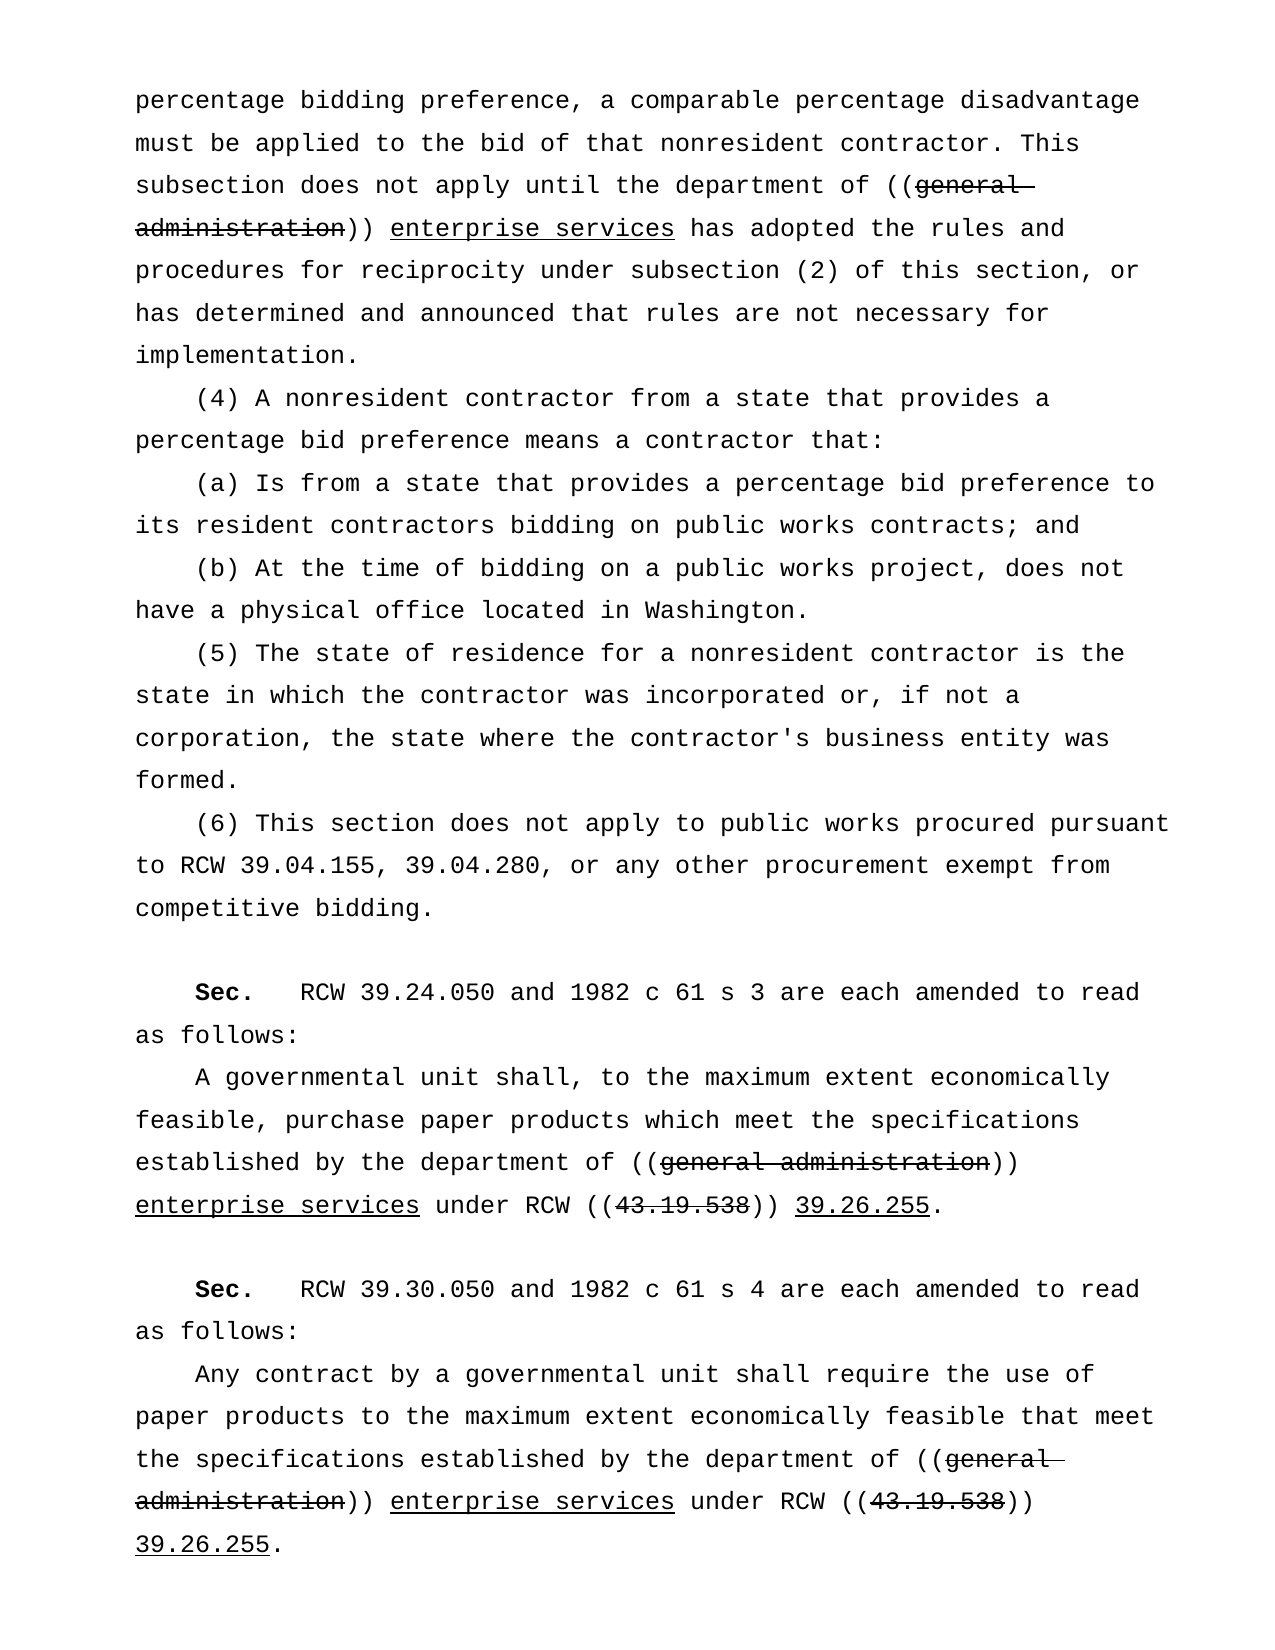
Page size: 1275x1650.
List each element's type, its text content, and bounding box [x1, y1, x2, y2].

text (4) A nonresident contractor from a state that provides a percentage bid preference means a contractor that: [135, 372, 1170, 457]
text A governmental unit shall, to the maximum extent economically feasible, purchase paper products which meet the specifications established by the department of ((general administration)) enterprise services under RCW ((43.19.538)) 39.26.255. [135, 1052, 1170, 1222]
text (5) The state of residence for a nonresident contractor is the state in which the contractor was incorporated or, if not a corporation, the state where the contractor's business entity was formed. [135, 627, 1170, 797]
text Any contract by a governmental unit shall require the use of paper products to the maximum extent economically feasible that meet the specifications established by the department of ((general administration)) enterprise services under RCW ((43.19.538)) 39.26.255. [135, 1348, 1170, 1561]
text (6) This section does not apply to public works procured pursuant to RCW 39.04.155, 39.04.280, or any other procurement exempt from competitive bidding. [135, 797, 1170, 925]
text Sec. RCW 39.24.050 and 1982 c 61 s 3 are each amended to read as follows: [135, 967, 1170, 1052]
text (a) Is from a state that provides a percentage bid preference to its resident contractors bidding on public works contracts; and [135, 457, 1170, 542]
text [135, 75, 1170, 372]
text Sec. RCW 39.30.050 and 1982 c 61 s 4 are each amended to read as follows: [135, 1263, 1170, 1348]
text (b) At the time of bidding on a public works project, does not have a physical office located in Washington. [135, 542, 1170, 627]
